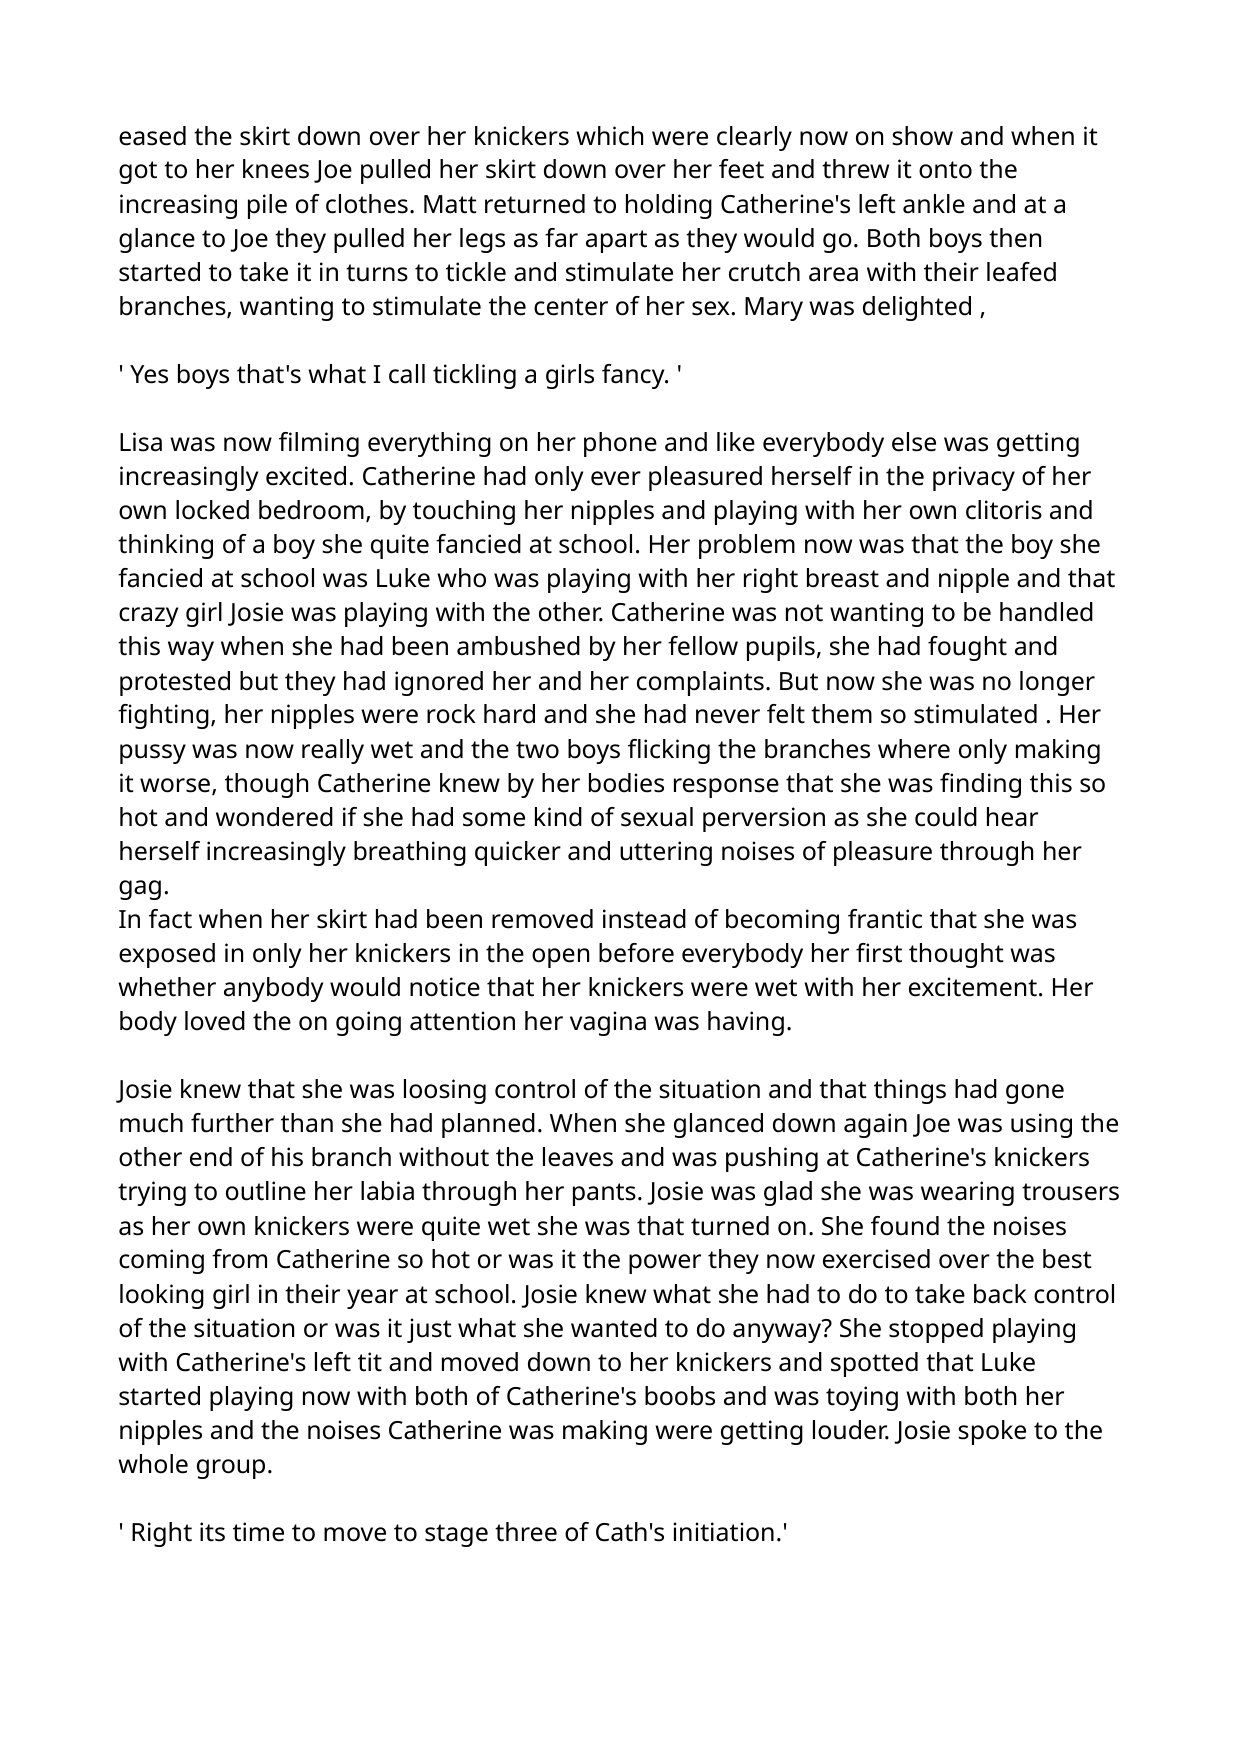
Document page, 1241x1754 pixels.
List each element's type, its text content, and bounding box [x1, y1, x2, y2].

text ' Right its time to move to stage three of Cath's initiation.' [118, 1515, 1122, 1549]
text ' Yes boys that's what I call tickling a girls fancy. ' [118, 357, 1122, 391]
text Josie knew that she was loosing control of the situation and that things had gone much further than she had planned. When she glanced down again Joe was using the other end of his branch without the leaves and was pushing at Catherine's knickers trying to outline her labia through her pants. Josie was glad she was wearing trousers as her own knickers were quite wet she was that turned on. She found the noises coming from Catherine so hot or was it the power they now exercised over the best looking girl in their year at school. Josie knew what she had to do to take back control of the situation or was it just what she wanted to do anyway? She stopped playing with Catherine's left tit and moved down to her knickers and spotted that Luke started playing now with both of Catherine's boobs and was toying with both her nipples and the noises Catherine was making were getting louder. Josie spoke to the whole group. [118, 1072, 1122, 1481]
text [118, 118, 1122, 322]
text Lisa was now filming everything on her phone and like everybody else was getting increasingly excited. Catherine had only ever pleasured herself in the privacy of her own locked bedroom, by touching her nipples and playing with her own clitoris and thinking of a boy she quite fancied at school. Her problem now was that the boy she fancied at school was Luke who was playing with her right breast and nipple and that crazy girl Josie was playing with the other. Catherine was not wanting to be handled this way when she had been ambushed by her fellow pupils, she had fought and protested but they had ignored her and her complaints. But now she was no longer fighting, her nipples were rock hard and she had never felt them so stimulated . Her pussy was now really wet and the two boys flicking the branches where only making it worse, though Catherine knew by her bodies response that she was finding this so hot and wondered if she had some kind of sexual perversion as she could hear herself increasingly breathing quicker and uttering noises of pleasure through her gag. [118, 425, 1122, 902]
text In fact when her skirt had been removed instead of becoming frantic that she was exposed in only her knickers in the open before everybody her first thought was whether anybody would notice that her knickers were wet with her excitement. Her body loved the on going attention her vagina was having. [118, 902, 1122, 1038]
